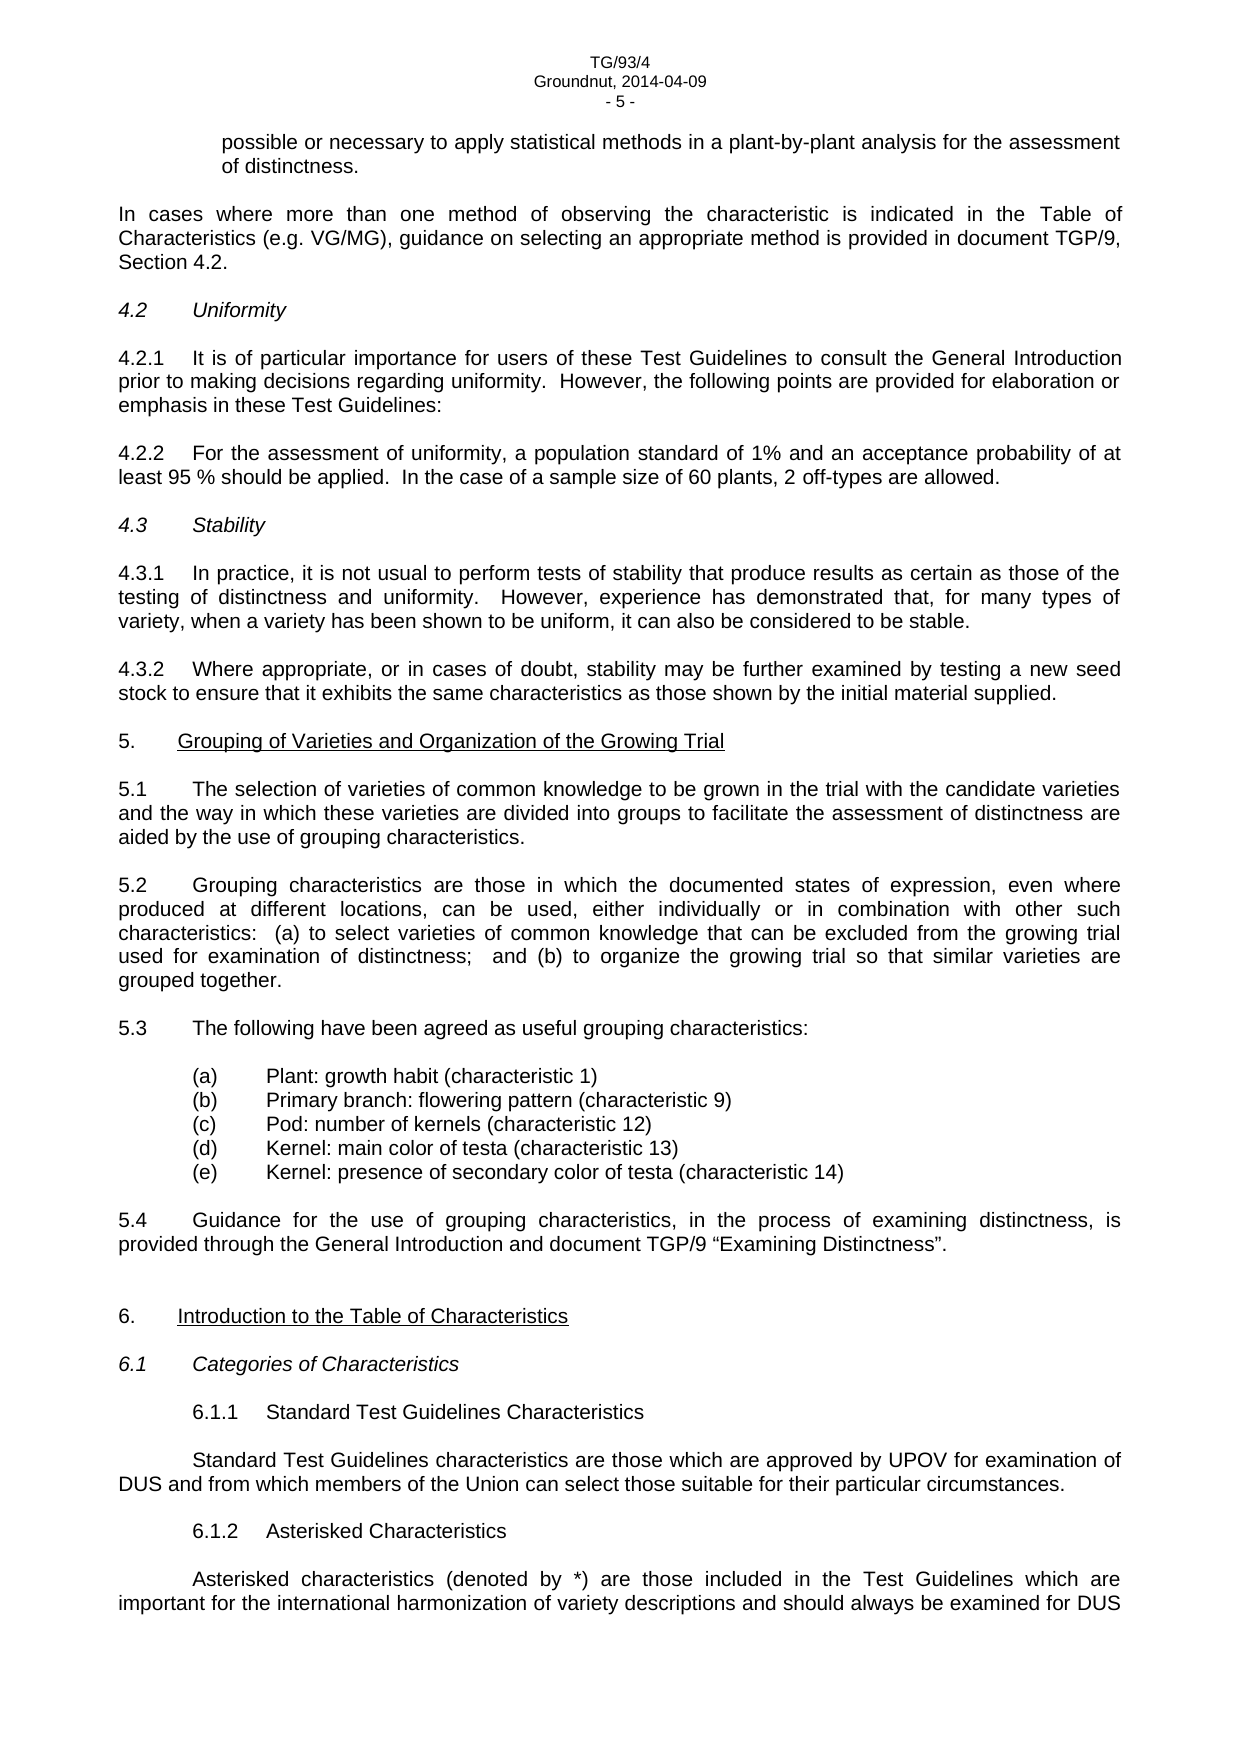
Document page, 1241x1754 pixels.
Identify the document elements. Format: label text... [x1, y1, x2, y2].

text 5.3 The following have been agreed as useful grouping characteristics: [118, 1016, 1122, 1040]
text 5.1 The selection of varieties of common knowledge to be grown in the trial with the candidate varieties and the way in which these varieties are divided into groups to facilitate the assessment of distinctness are aided by the use of grouping characteristics. [118, 777, 1122, 848]
text 5.4 Guidance for the use of grouping characteristics, in the process of examining distinctness, is provided through the General Introduction and document TGP/9 “Examining Distinctness”. [118, 1208, 1122, 1256]
text 4.2.1 It is of particular importance for users of these Test Guidelines to consult the General Introduction prior to making decisions regarding uniformity. However, the following points are provided for elaboration or emphasis in these Test Guidelines: [118, 345, 1122, 417]
text 4.3.1 In practice, it is not usual to perform tests of stability that produce results as certain as those of the testing of distinctness and uniformity. However, experience has demonstrated that, for many types of variety, when a variety has been shown to be uniform, it can also be considered to be stable. [118, 561, 1122, 633]
text (a) Plant: growth habit (characteristic 1) [192, 1064, 1122, 1088]
subtitle Grouping of Varieties and Organization of the Growing Trial [118, 729, 1122, 753]
subtitle 6.1 Categories of Characteristics [118, 1352, 1122, 1376]
subtitle 6.1.1 Standard Test Guidelines Characteristics [118, 1399, 1122, 1423]
text (c) Pod: number of kernels (characteristic 12) [192, 1112, 1122, 1136]
text (e) Kernel: presence of secondary color of testa (characteristic 14) [192, 1160, 1122, 1184]
text In cases where more than one method of observing the characteristic is indicated in the Table of Characteristics (e.g. VG/MG), guidance on selecting an appropriate method is provided in document TGP/9, Section 4.2. [118, 202, 1122, 273]
text Standard Test Guidelines characteristics are those which are approved by UPOV for examination of DUS and from which members of the can select those suitable for their particular circumstances. [118, 1447, 1122, 1495]
subtitle Introduction to the Table of Characteristics [118, 1304, 1122, 1328]
text 4.2.2 For the assessment of uniformity, a population standard of 1% and an acceptance probability of at least 95 % should be applied. In the case of a sample size of 60 plants, 2 off-types are allowed. [118, 441, 1122, 489]
subtitle 4.2 Uniformity [118, 297, 1122, 321]
text 4.3.2 Where appropriate, or in cases of doubt, stability may be further examined by testing a new seed stock to ensure that it exhibits the same characteristics as those shown by the initial material supplied. [118, 657, 1122, 705]
subtitle 4.3 Stability [118, 513, 1122, 537]
text 5.2 Grouping characteristics are those in which the documented states of expression, even where produced at different locations, can be used, either individually or in combination with other such characteristics: (a) to select varieties of common knowledge that can be excluded from the growing trial used for examination of distinctness; and (b) to organize the growing trial so that similar varieties are grouped together. [118, 872, 1122, 992]
text (b) Primary branch: flowering pattern (characteristic 9) [192, 1088, 1122, 1112]
text (d) Kernel: main color of testa (characteristic 13) [192, 1136, 1122, 1160]
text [221, 130, 1122, 178]
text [118, 1567, 1122, 1615]
subtitle 6.1.2 Asterisked Characteristics [118, 1519, 1122, 1543]
